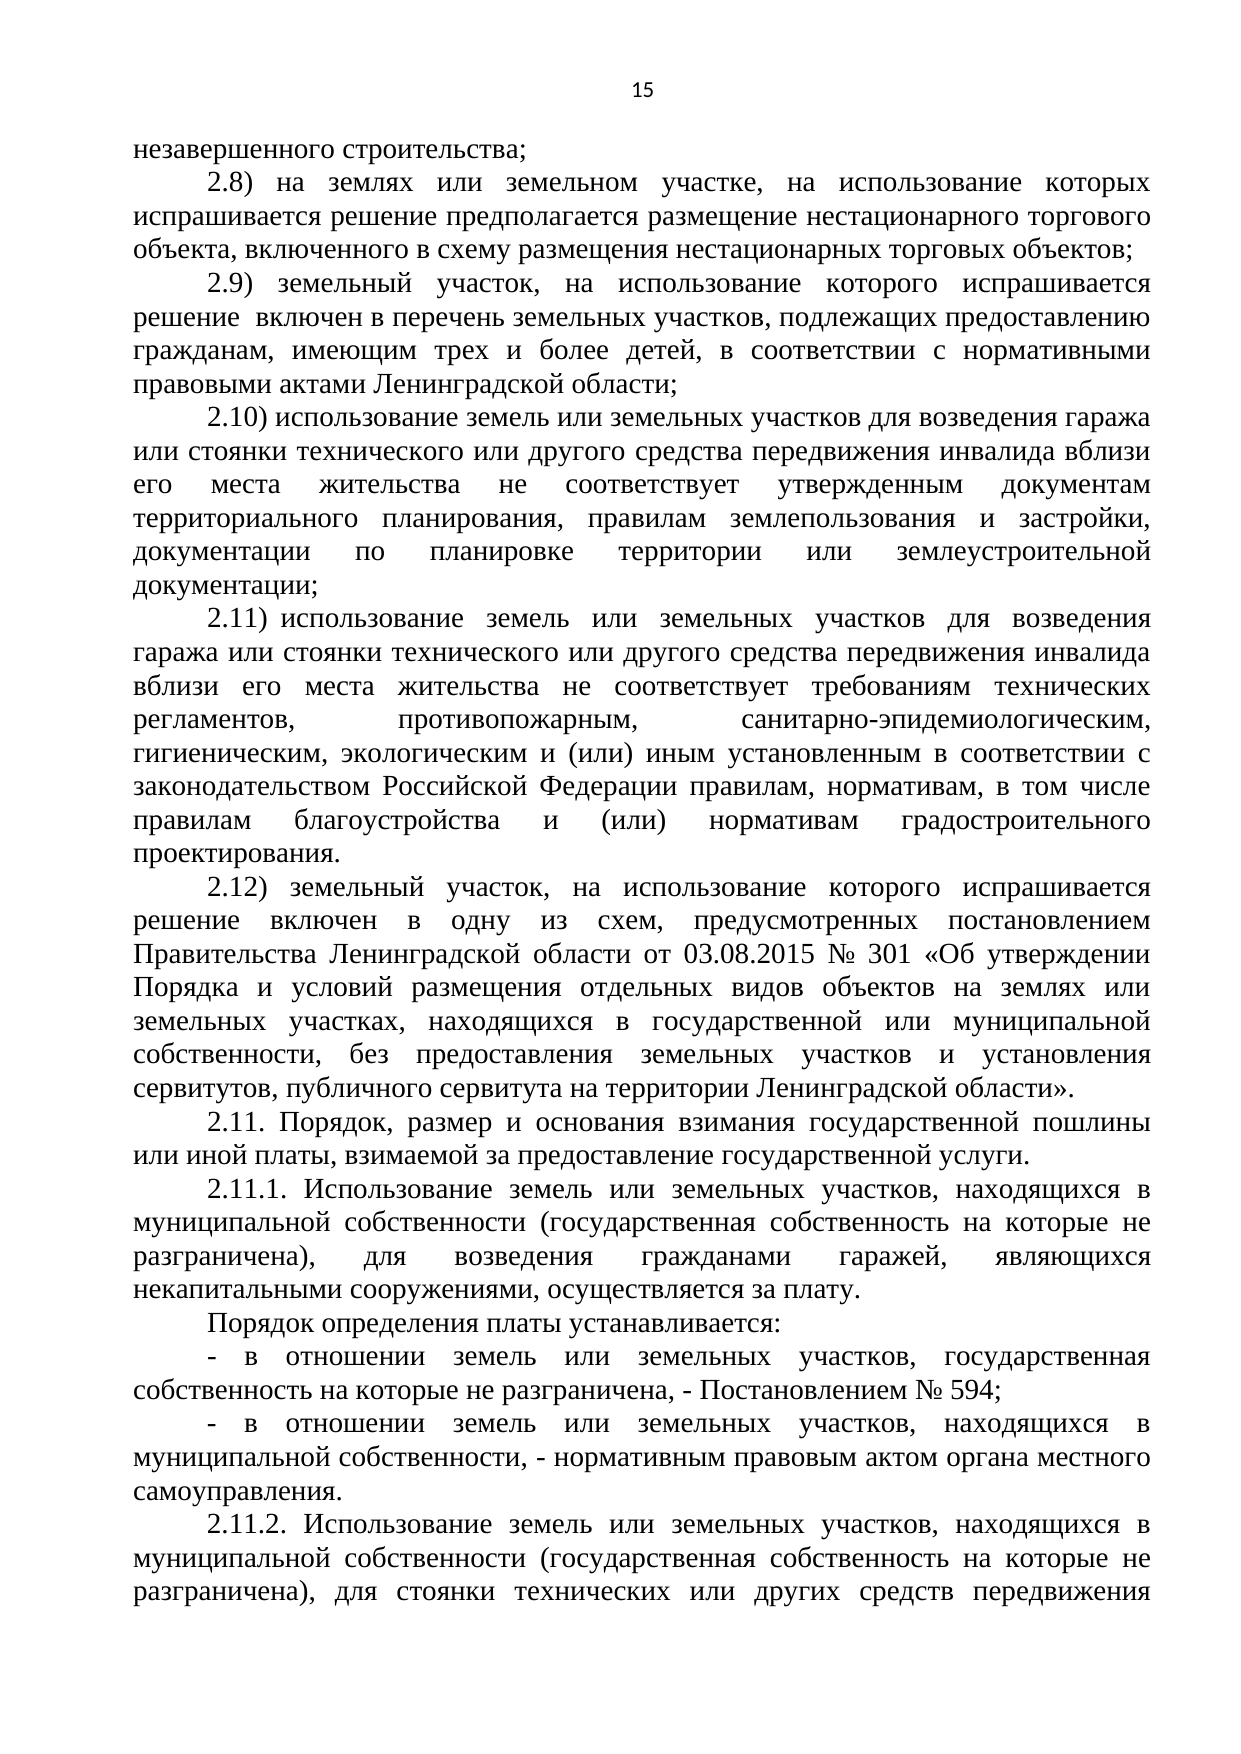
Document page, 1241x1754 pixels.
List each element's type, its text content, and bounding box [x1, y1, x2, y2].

text 2.11.1. Использование земель или земельных участков, находящихся в муниципальной собственности (государственная собственность на которые не разграничена), для возведения гражданами гаражей, являющихся некапитальными сооружениями, осуществляется за плату. [133, 1171, 1152, 1305]
text 2.9) земельный участок, на использование которого испрашивается решение включен в перечень земельных участков, подлежащих предоставлению гражданам, имеющим трех и более детей, в соответствии с нормативными правовыми актами Ленинградской области; [133, 265, 1152, 399]
text 2.11) использование земель или земельных участков для возведения гаража или стоянки технического или другого средства передвижения инвалида вблизи его места жительства не соответствует требованиям технических регламентов, противопожарным, санитарно-эпидемиологическим, гигиеническим, экологическим и (или) иным установленным в соответствии с законодательством Российской Федерации правилам, нормативам, в том числе правилам благоустройства и (или) нормативам градостроительного проектирования. [133, 601, 1152, 869]
text Порядок определения платы устанавливается: [133, 1305, 1152, 1338]
text 2.10) использование земель или земельных участков для возведения гаража или стоянки технического или другого средства передвижения инвалида вблизи его места жительства не соответствует утвержденным документам территориального планирования, правилам землепользования и застройки, документации по планировке территории или землеустроительной документации; [133, 399, 1152, 601]
text - в отношении земель или земельных участков, находящихся в муниципальной собственности, - нормативным правовым актом органа местного самоуправления. [133, 1406, 1152, 1506]
text 2.11. Порядок, размер и основания взимания государственной пошлины или иной платы, взимаемой за предоставление государственной услуги. [133, 1104, 1152, 1171]
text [133, 1506, 1152, 1607]
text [133, 131, 1152, 164]
text 2.8) на землях или земельном участке, на использование которых испрашивается решение предполагается размещение нестационарного торгового объекта, включенного в схему размещения нестационарных торговых объектов; [133, 164, 1152, 265]
text - в отношении земель или земельных участков, государственная собственность на которые не разграничена, - Постановлением № 594; [133, 1338, 1152, 1406]
text 2.12) земельный участок, на использование которого испрашивается решение включен в одну из схем, предусмотренных постановлением Правительства Ленинградской области от 03.08.2015 № 301 «Об утверждении Порядка и условий размещения отдельных видов объектов на землях или земельных участках, находящихся в государственной или муниципальной собственности, без предоставления земельных участков и установления сервитутов, публичного сервитута на территории Ленинградской области». [133, 869, 1152, 1104]
